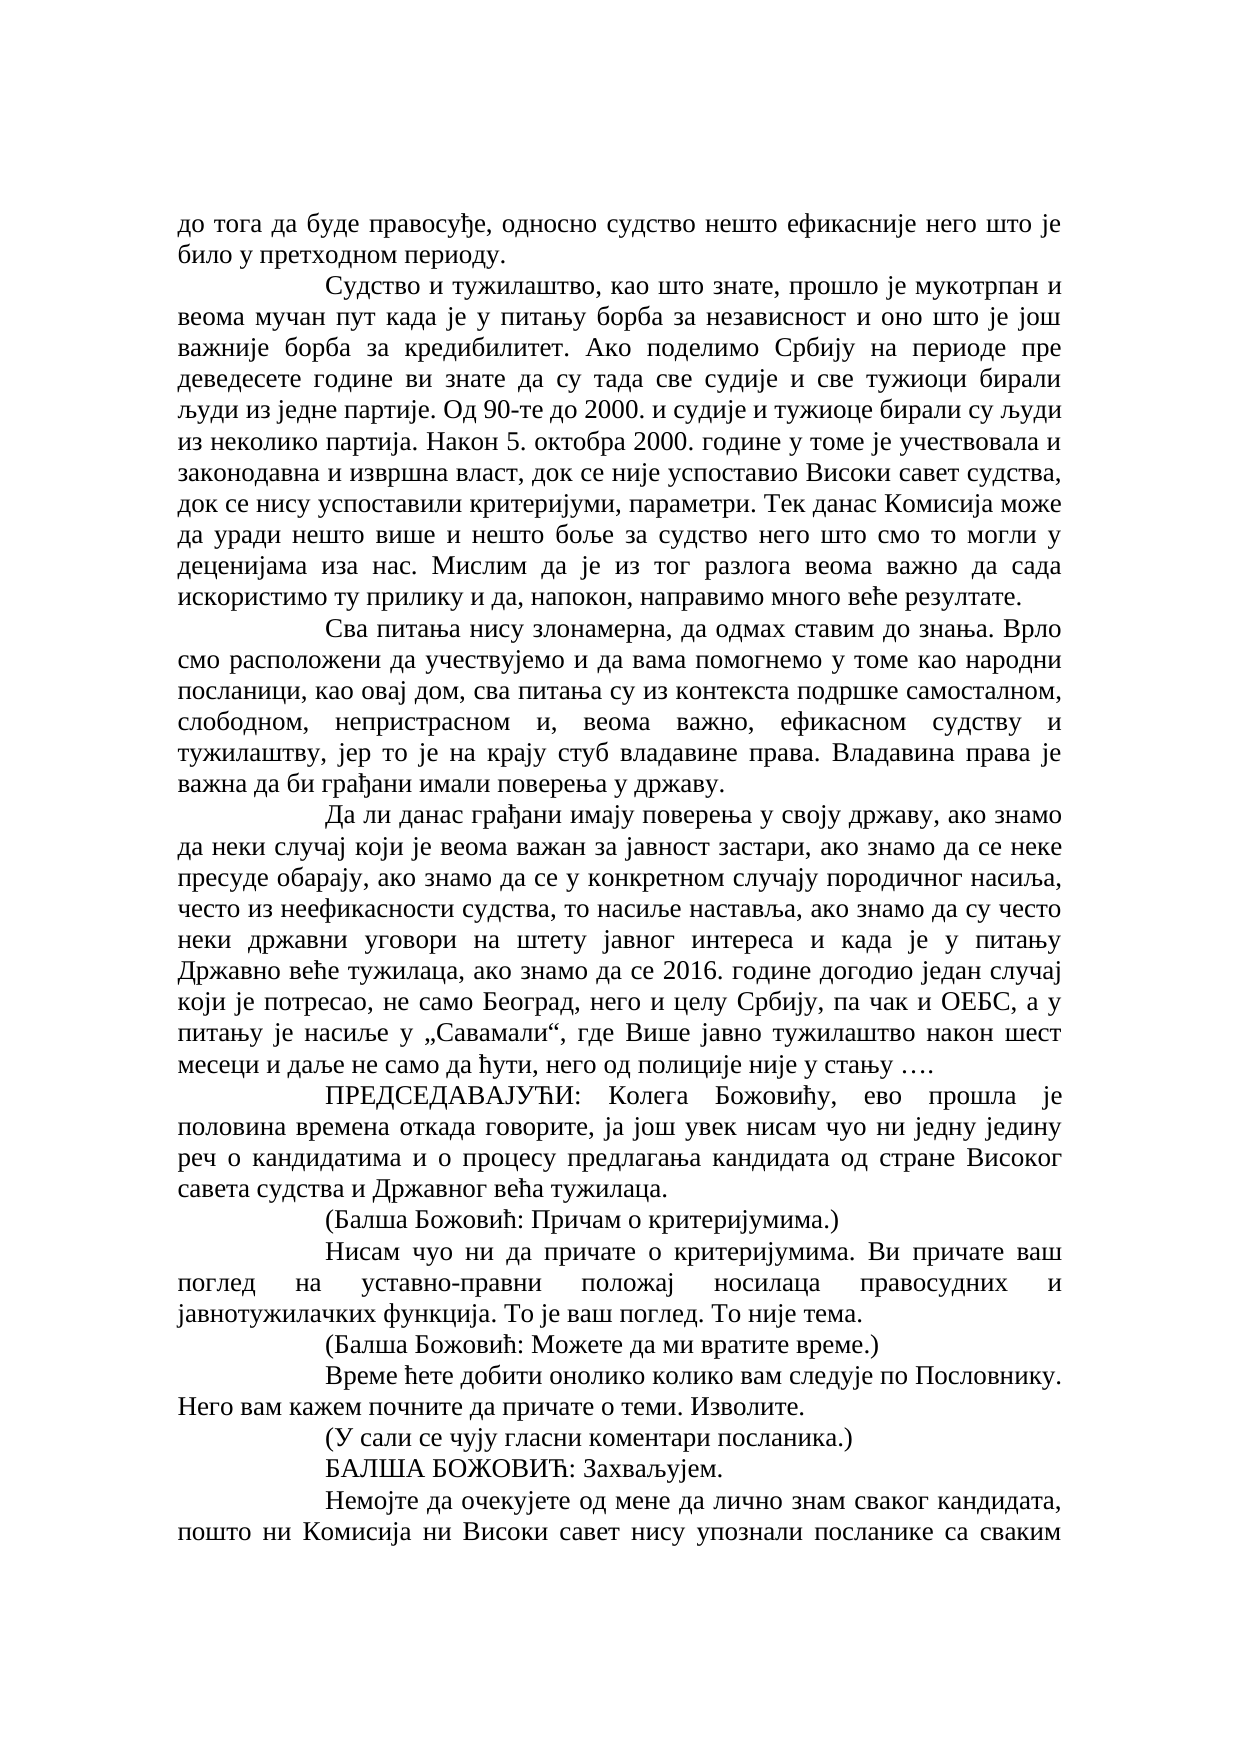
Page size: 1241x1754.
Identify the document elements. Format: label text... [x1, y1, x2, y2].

text Време ћете добити онолико колико вам следује по Пословнику. Него вам кажем почните да причате о теми. Изволите. [177, 1359, 1063, 1421]
text Судство и тужилаштво, као што знате, прошло је мукотрпан и веома мучан пут када је у питању борба за независност и оно што је још важније борба за кредибилитет. Ако поделимо Србију на периоде пре деведесете године ви знате да су тада све судије и све тужиоци бирали људи из једне партије. Од 90-те до 2000. и судије и тужиоце бирали су људи из неколико партија. Након 5. октобра 2000. године у томе је учествовала и законодавна и извршна власт, док се није успоставио Високи савет судства, док се нису успоставили критеријуми, параметри. Тек данас Комисија може да уради нешто више и нешто боље за судство него што смо то могли у деценијама иза нас. Мислим да је из тог разлога веома важно да сада искористимо ту прилику и да, напокон, направимо много веће резултате. [177, 269, 1063, 612]
text (Балша Божовић: Можете да ми вратите време.) [177, 1328, 1063, 1359]
text ПРЕДСЕДАВАЈУЋИ: Колега Божовићу, ево прошла је половина времена откада говорите, ја још увек нисам чуо ни једну једину реч о кандидатима и о процесу предлагања кандидата од стране Високог савета судства и Државног већа тужилаца. [177, 1079, 1063, 1203]
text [177, 207, 1063, 269]
text Да ли данас грађани имају поверења у своју државу, ако знамо да неки случај који је веома важан за јавност застари, ако знамо да се неке пресуде обарају, ако знамо да се у конкретном случају породичног насиља, често из неефикасности судства, то насиље наставља, ако знамо да су често неки државни уговори на штету јавног интереса и када је у питању Државно веће тужилаца, ако знамо да се 2016. године догодио један случај који је потресао, не само Београд, него и целу Србију, па чак и ОЕБС, а у питању је насиље у „Савамали“, где Више јавно тужилаштво након шест месеци и даље не само да ћути, него од полиције није у стању …. [177, 798, 1063, 1079]
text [177, 1484, 1063, 1546]
text Сва питања нису злонамерна, да одмах ставим до знања. Врло смо расположени да учествујемо и да вама помогнемо у томе као народни посланици, као овај дом, сва питања су из контекста подршке самосталном, слободном, непристрасном и, веома важно, ефикасном судству и тужилаштву, јер то је на крају стуб владавине права. Владавина права је важна да би грађани имали поверења у државу. [177, 612, 1063, 798]
text (У сали се чују гласни коментари посланика.) [177, 1421, 1063, 1453]
text БАЛША БОЖОВИЋ: Захваљујем. [177, 1453, 1063, 1484]
text (Балша Божовић: Причам о критеријумима.) [177, 1203, 1063, 1234]
text Нисам чуо ни да причате о критеријумима. Ви причате ваш поглед на уставно-правни положај носилаца правосудних и јавнотужилачких функција. То је ваш поглед. То није тема. [177, 1234, 1063, 1328]
